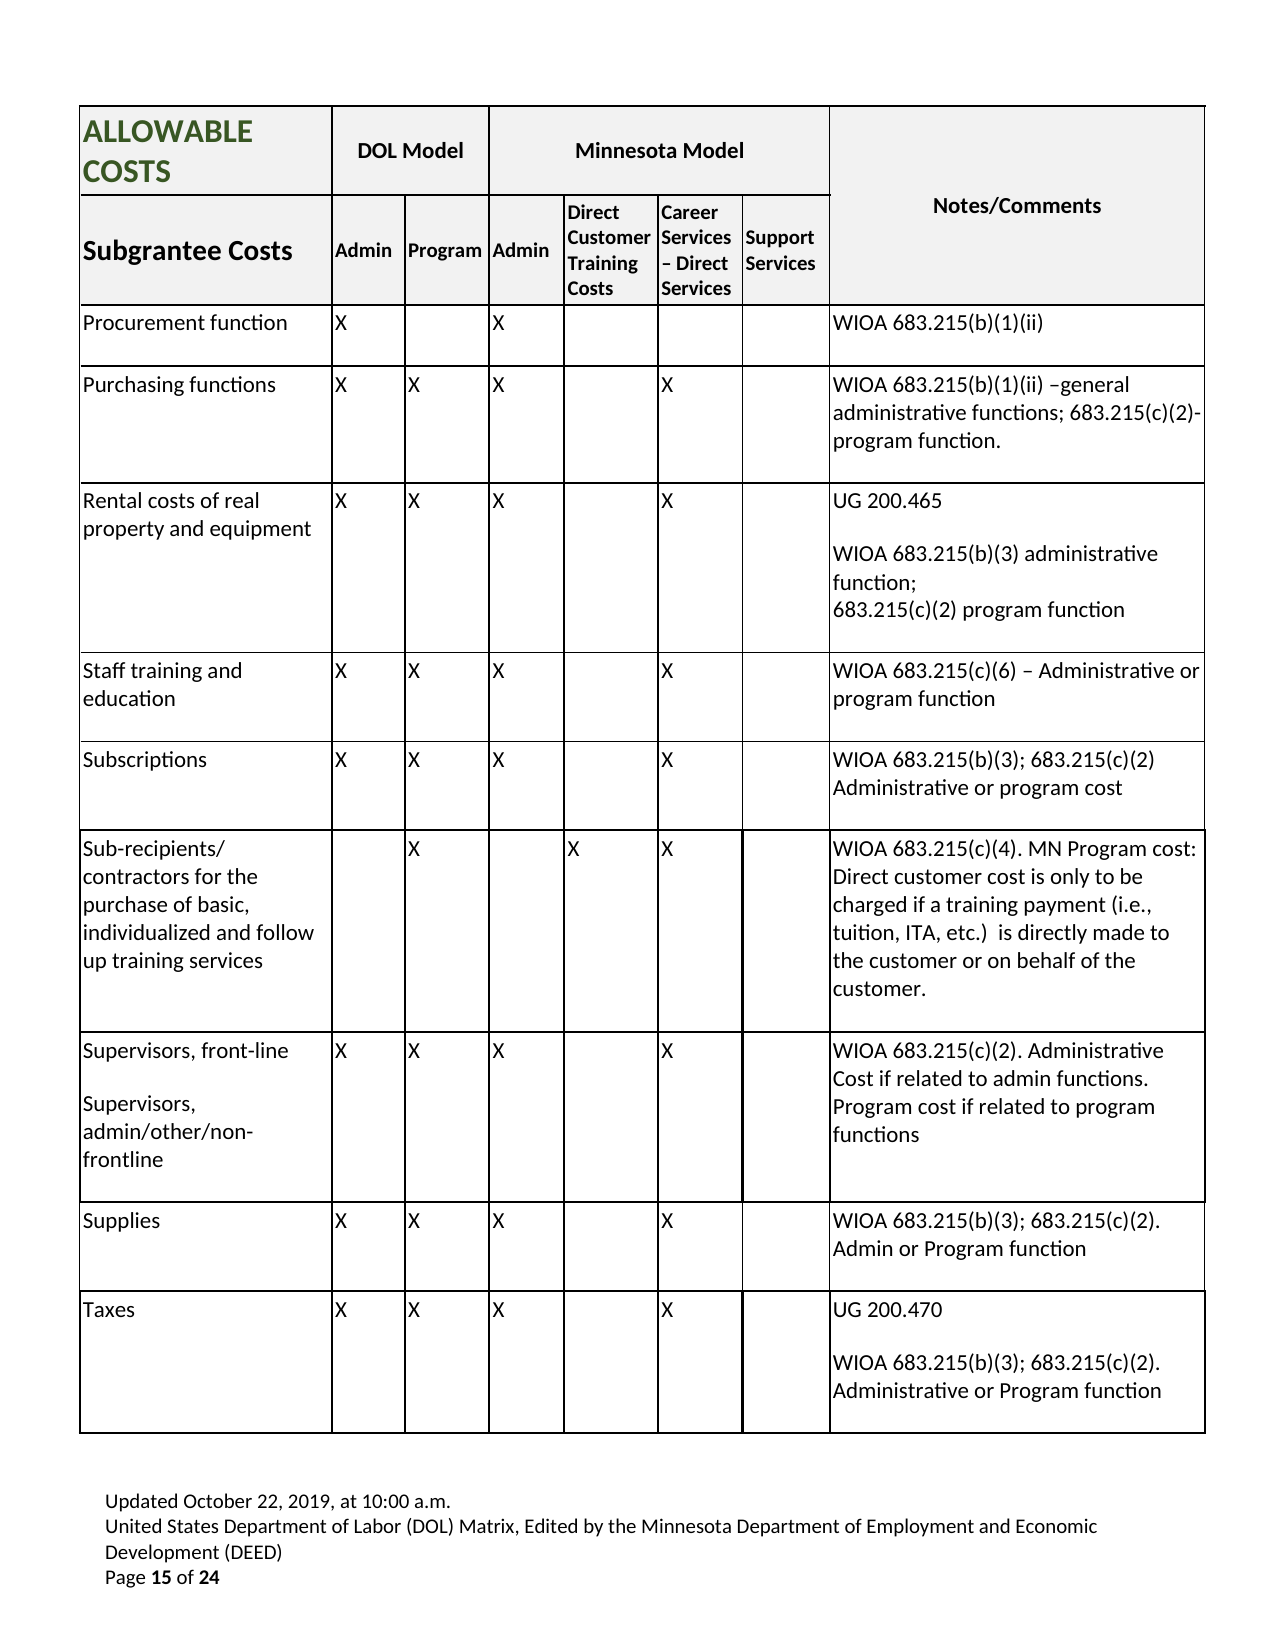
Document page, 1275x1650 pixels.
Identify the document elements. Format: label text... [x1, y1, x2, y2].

table_cell X [490, 484, 563, 652]
table_cell X [333, 653, 404, 741]
table_cell Procurement function [80, 305, 331, 364]
table_cell X [406, 367, 488, 482]
table_cell Supervisors, front-line Supervisors, admin/other/non-frontline [81, 1033, 331, 1201]
table_cell X [490, 742, 563, 829]
table_cell [659, 306, 742, 364]
table_cell X [490, 367, 563, 482]
table_cell X [333, 1292, 404, 1432]
table_cell X [406, 653, 488, 741]
table_cell [743, 653, 829, 741]
table_header ALLOWABLE COSTS [80, 107, 331, 194]
table_cell WIOA 683.215(c)(6) – Administrative or program function [830, 653, 1204, 741]
table_cell [743, 1203, 829, 1290]
table_cell X [659, 742, 742, 829]
table_cell [565, 653, 657, 741]
table_cell [565, 1033, 657, 1201]
table_header DOL Model [333, 107, 488, 194]
table_cell X [659, 1033, 741, 1201]
table_cell Support Services [743, 196, 829, 304]
table_cell X [490, 306, 563, 364]
table_cell X [333, 1033, 404, 1201]
table_cell X [333, 367, 404, 482]
table_cell Staff training and education [80, 653, 331, 741]
table_cell X [333, 742, 404, 829]
table_cell WIOA 683.215(c)(4). MN Program cost: Direct customer cost is only to be charged if a training payment (i.e., tuition, ITA, etc.) is directly made to the customer or on behalf of the customer. [831, 831, 1204, 1031]
table_cell WIOA 683.215(b)(1)(ii) –general administrative functions; 683.215(c)(2)- program function. [830, 367, 1204, 482]
table_cell Career Services – Direct Services [659, 196, 742, 304]
table_cell [744, 1033, 829, 1201]
table_cell Direct Customer Training Costs [565, 196, 657, 304]
table_cell [744, 1292, 829, 1432]
table_cell [333, 831, 404, 1031]
table_cell X [406, 484, 488, 652]
table_cell [565, 367, 657, 482]
table_cell X [490, 1203, 563, 1290]
table_cell Program [406, 196, 488, 304]
table_header Minnesota Model [490, 107, 829, 194]
table_cell X [406, 1033, 488, 1201]
table_cell X [333, 306, 404, 364]
table_cell [565, 484, 657, 652]
table_cell Subscriptions [80, 742, 331, 829]
table_cell X [406, 1292, 488, 1432]
table_cell Admin [333, 196, 404, 304]
table_cell [743, 484, 829, 652]
table_cell X [490, 1033, 563, 1201]
table_cell X [406, 1203, 488, 1290]
table_cell [565, 1292, 657, 1432]
table_cell [565, 306, 657, 364]
table_cell [743, 742, 829, 829]
table_cell [743, 306, 829, 364]
table_cell [743, 367, 829, 482]
table_cell Taxes [81, 1292, 331, 1432]
table_cell Sub-recipients/contractors for the purchase of basic, individualized and follow up training services [81, 831, 331, 1031]
table_cell X [659, 367, 742, 482]
table_cell [406, 306, 488, 364]
table_cell [744, 831, 829, 1031]
table_cell Supplies [80, 1203, 331, 1290]
table_cell WIOA 683.215(b)(1)(ii) [830, 306, 1204, 364]
table_header Notes/Comments [830, 107, 1204, 304]
table_cell X [333, 484, 404, 652]
table_cell Purchasing functions [80, 366, 331, 482]
table_cell WIOA 683.215(b)(3); 683.215(c)(2). Admin or Program function [830, 1203, 1204, 1290]
table_cell X [659, 1203, 742, 1290]
table_cell X [490, 1292, 563, 1432]
table_cell Rental costs of real property and equipment [80, 483, 331, 652]
table_cell X [565, 831, 657, 1031]
table_cell UG 200.465 WIOA 683.215(b)(3) administrative function; 683.215(c)(2) program function [830, 484, 1204, 652]
table_cell UG 200.470 WIOA 683.215(b)(3); 683.215(c)(2). Administrative or Program function [831, 1292, 1204, 1432]
table_cell Subgrantee Costs [80, 195, 331, 304]
table_cell X [659, 484, 742, 652]
table_cell [565, 1203, 657, 1290]
table_cell WIOA 683.215(b)(3); 683.215(c)(2) Administrative or program cost [830, 742, 1204, 829]
table_cell X [406, 831, 488, 1031]
table_cell X [659, 831, 741, 1031]
table_cell X [659, 653, 742, 741]
table_cell X [659, 1292, 741, 1432]
table_cell [565, 742, 657, 829]
table_cell X [333, 1203, 404, 1290]
table_cell [490, 831, 563, 1031]
table_cell X [406, 742, 488, 829]
table_cell Admin [490, 196, 563, 304]
table_cell WIOA 683.215(c)(2). Administrative Cost if related to admin functions. Program cost if related to program functions [831, 1033, 1204, 1201]
table_cell X [490, 653, 563, 741]
